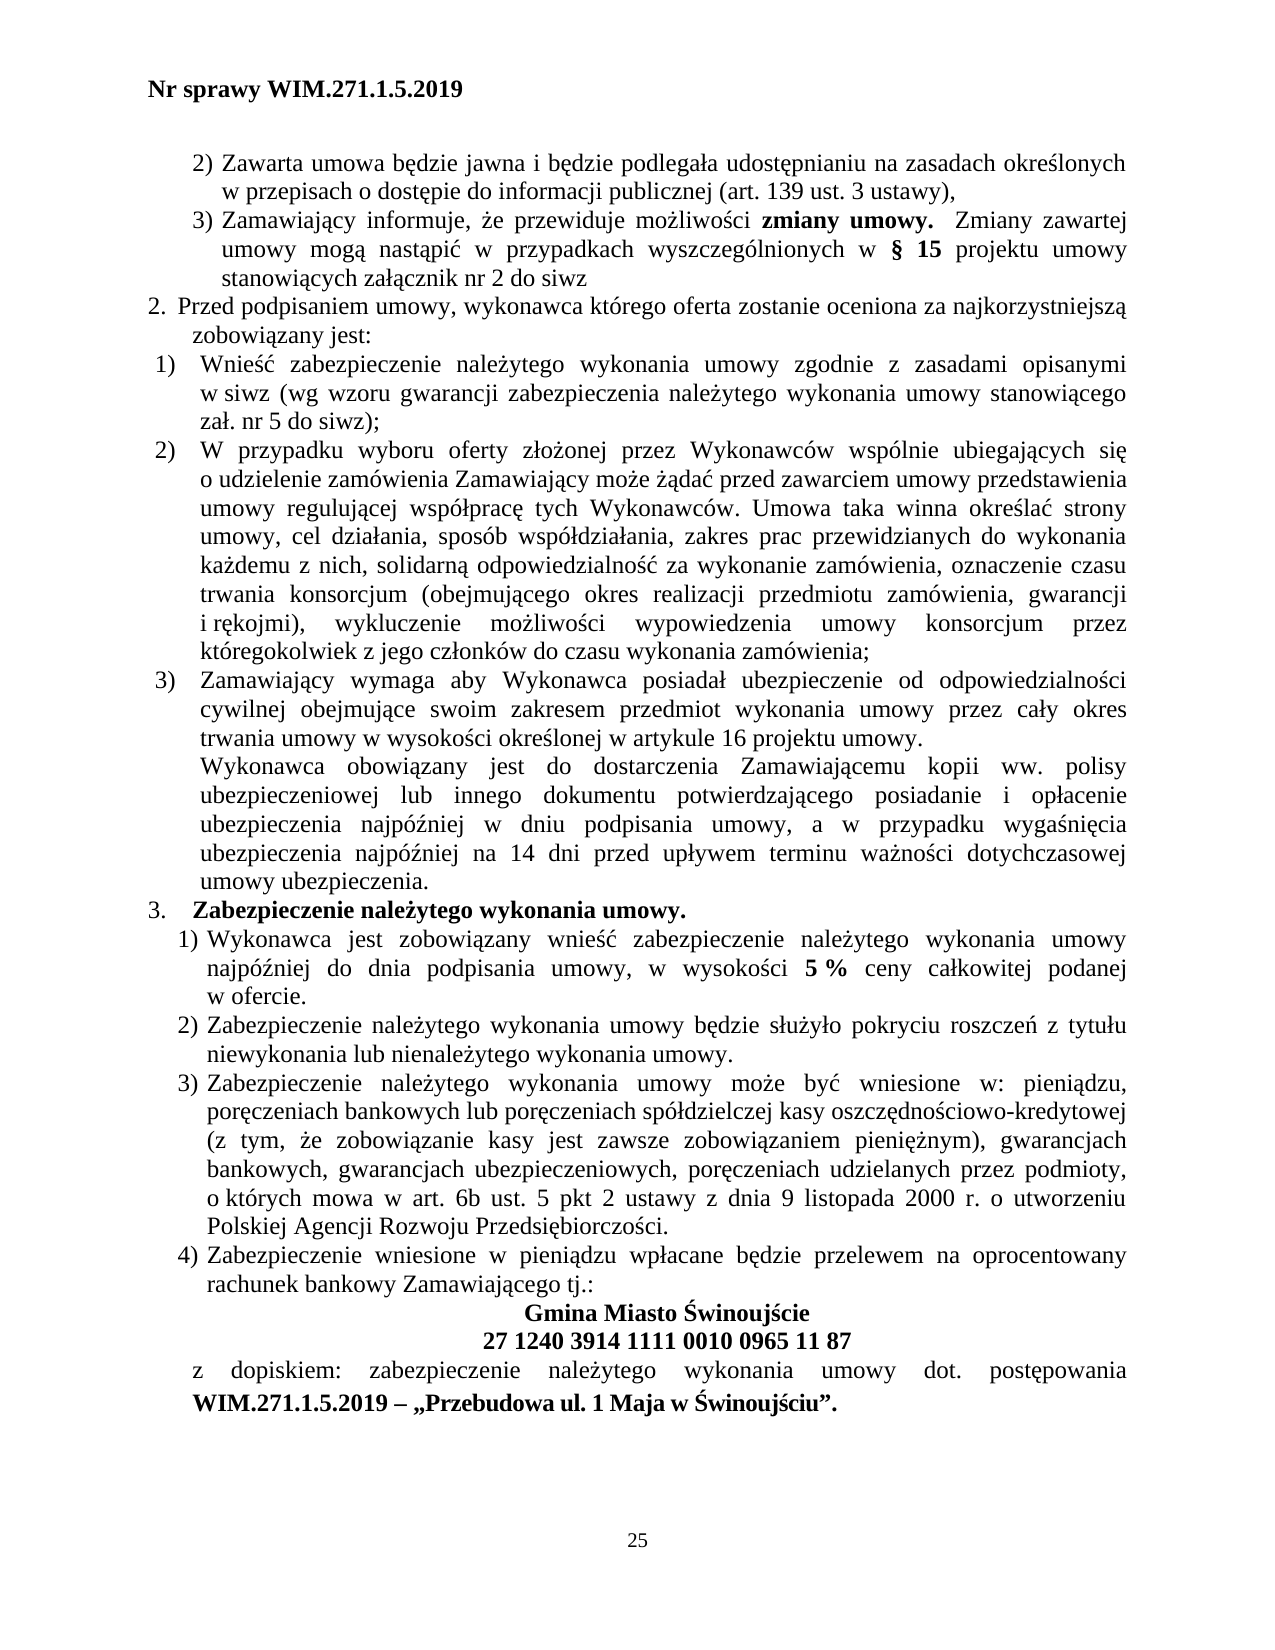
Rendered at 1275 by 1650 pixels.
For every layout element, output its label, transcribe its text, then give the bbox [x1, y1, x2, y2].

text Gmina Miasto Świnoujście [207, 1298, 1127, 1326]
list Zabezpieczenie należytego wykonania umowy będzie służyło pokryciu roszczeń z tytułu niewykonania lub nienależytego wykonania umowy. [177, 1010, 1127, 1068]
list Wnieść zabezpieczenie należytego wykonania umowy zgodnie z zasadami opisanymi w siwz (wg wzoru gwarancji zabezpieczenia należytego wykonania umowy stanowiącego zał. nr 5 do siwz); [154, 349, 1127, 435]
list W przypadku wyboru oferty złożonej przez Wykonawców wspólnie ubiegających się o udzielenie zamówienia Zamawiający może żądać przed zawarciem umowy przedstawienia umowy regulującej współpracę tych Wykonawców. Umowa taka winna określać strony umowy, cel działania, sposób współdziałania, zakres prac przewidzianych do wykonania każdemu z nich, solidarną odpowiedzialność za wykonanie zamówienia, oznaczenie czasu trwania konsorcjum (obejmującego okres realizacji przedmiotu zamówienia, gwarancji i rękojmi), wykluczenie możliwości wypowiedzenia umowy konsorcjum przez któregokolwiek z jego członków do czasu wykonania zamówienia; [154, 435, 1127, 665]
list Zamawiający informuje, że przewiduje możliwości zmiany umowy. Zmiany zawartej umowy mogą nastąpić w przypadkach wyszczególnionych w § 15 projektu umowy stanowiących załącznik nr 2 do siwz [192, 205, 1127, 291]
text z dopiskiem: zabezpieczenie należytego wykonania umowy dot. postępowania WIM.271.1.5.2019 – „Przebudowa ul. 1 Maja w Świnoujściu”. [148, 1355, 1127, 1417]
list Zawarta umowa będzie jawna i będzie podlegała udostępnianiu na zasadach określonych w przepisach o dostępie do informacji publicznej (art. 139 ust. 3 ustawy), [192, 148, 1127, 205]
list Zabezpieczenie należytego wykonania umowy. [148, 895, 1127, 924]
list Zabezpieczenie należytego wykonania umowy może być wniesione w: pieniądzu, poręczeniach bankowych lub poręczeniach spółdzielczej kasy oszczędnościowo-kredytowej (z tym, że zobowiązanie kasy jest zawsze zobowiązaniem pieniężnym), gwarancjach bankowych, gwarancjach ubezpieczeniowych, poręczeniach udzielanych przez podmioty, o których mowa w art. 6b ust. 5 pkt 2 ustawy z dnia 9 listopada 2000 r. o utworzeniu Polskiej Agencji Rozwoju Przedsiębiorczości. [177, 1068, 1127, 1240]
text Wykonawca obowiązany jest do dostarczenia Zamawiającemu kopii ww. polisy ubezpieczeniowej lub innego dokumentu potwierdzającego posiadanie i opłacenie ubezpieczenia najpóźniej w dniu podpisania umowy, a w przypadku wygaśnięcia ubezpieczenia najpóźniej na 14 dni przed upływem terminu ważności dotychczasowej umowy ubezpieczenia. [200, 751, 1127, 895]
list Przed podpisaniem umowy, wykonawca którego oferta zostanie oceniona za najkorzystniejszą zobowiązany jest: [148, 291, 1127, 349]
list Zamawiający wymaga aby Wykonawca posiadał ubezpieczenie od odpowiedzialności cywilnej obejmujące swoim zakresem przedmiot wykonania umowy przez cały okres trwania umowy w wysokości określonej w artykule 16 projektu umowy. [154, 665, 1127, 751]
list Zabezpieczenie wniesione w pieniądzu wpłacane będzie przelewem na oprocentowany rachunek bankowy Zamawiającego tj.: [177, 1240, 1127, 1298]
list Wykonawca jest zobowiązany wnieść zabezpieczenie należytego wykonania umowy najpóźniej do dnia podpisania umowy, w wysokości 5 % ceny całkowitej podanej w ofercie. [177, 924, 1127, 1010]
text 27 1240 3914 1111 0010 0965 11 87 [207, 1326, 1127, 1355]
